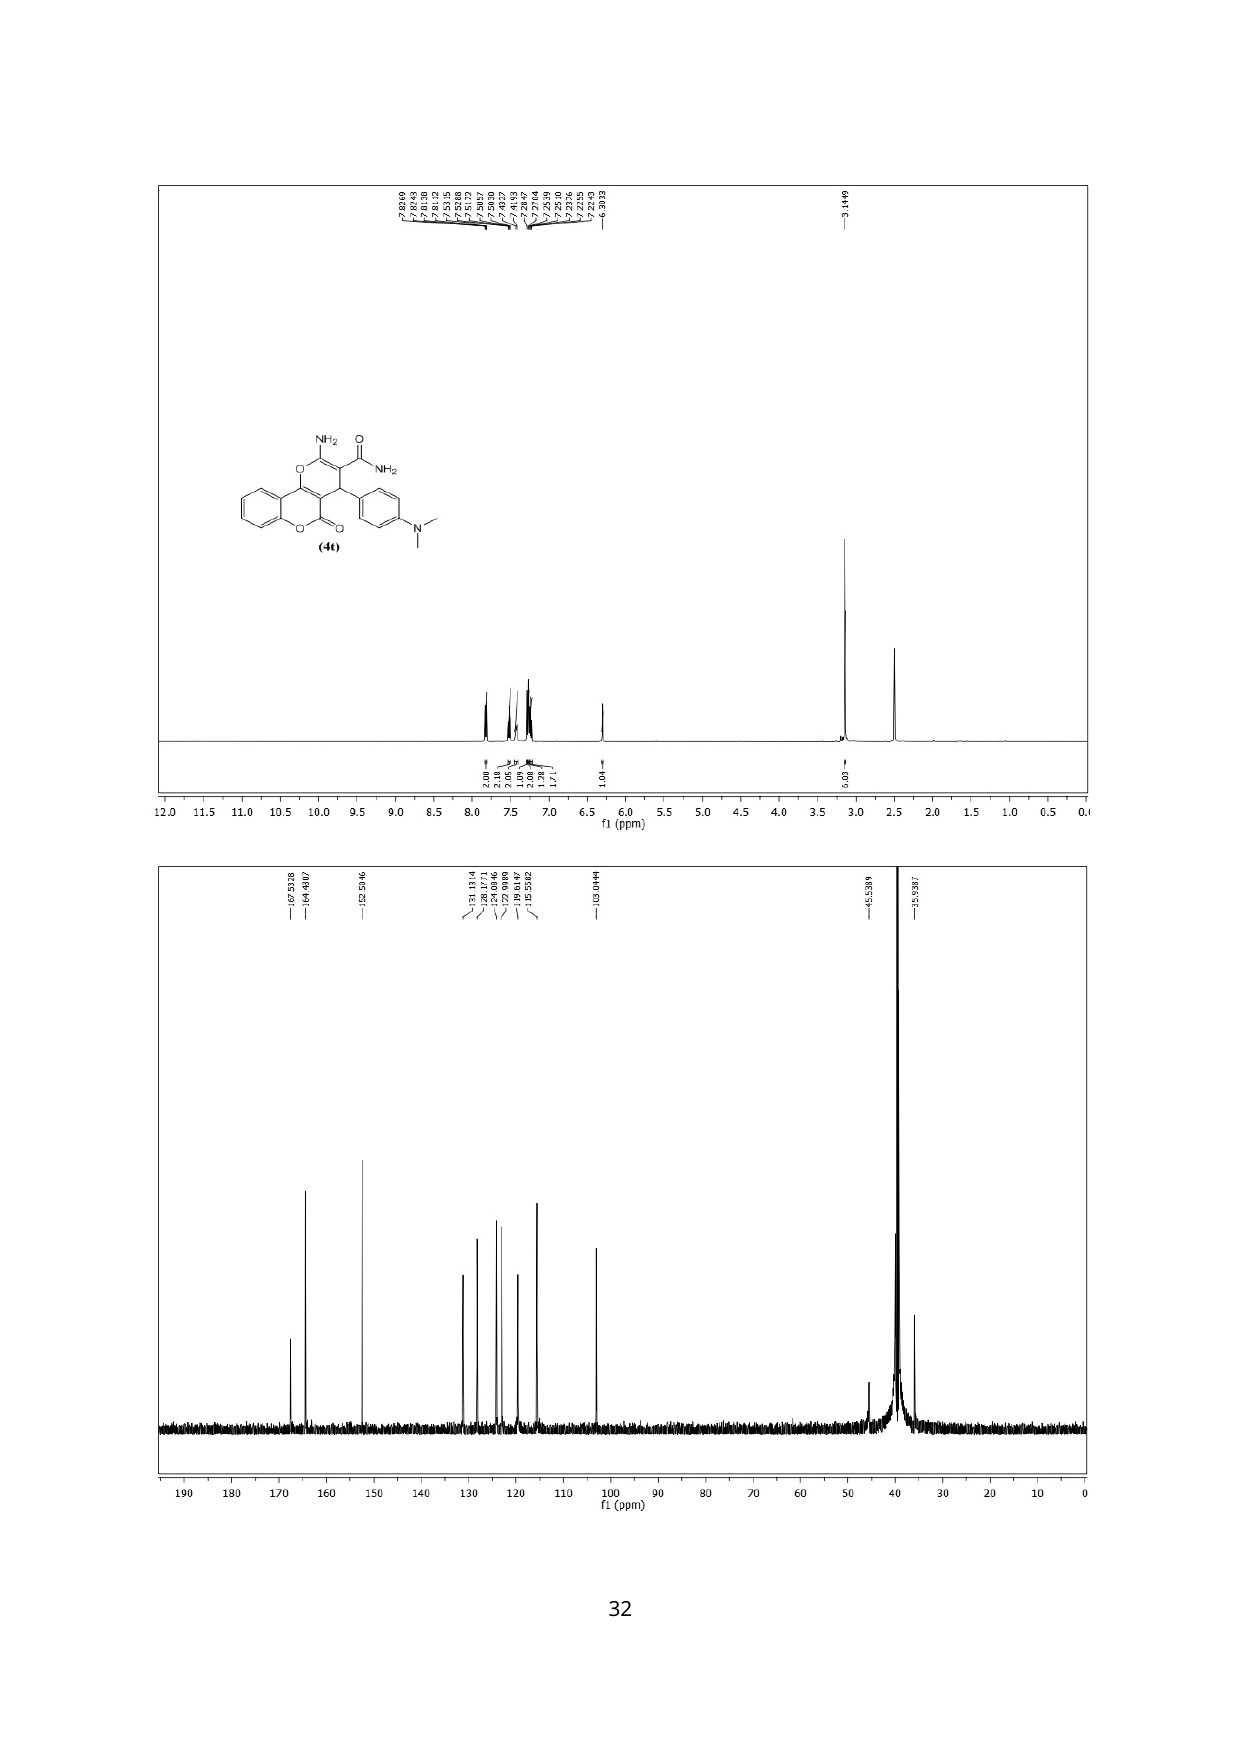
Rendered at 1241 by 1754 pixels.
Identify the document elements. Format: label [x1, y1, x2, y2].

picture [150, 859, 1091, 1516]
picture [150, 177, 1091, 841]
